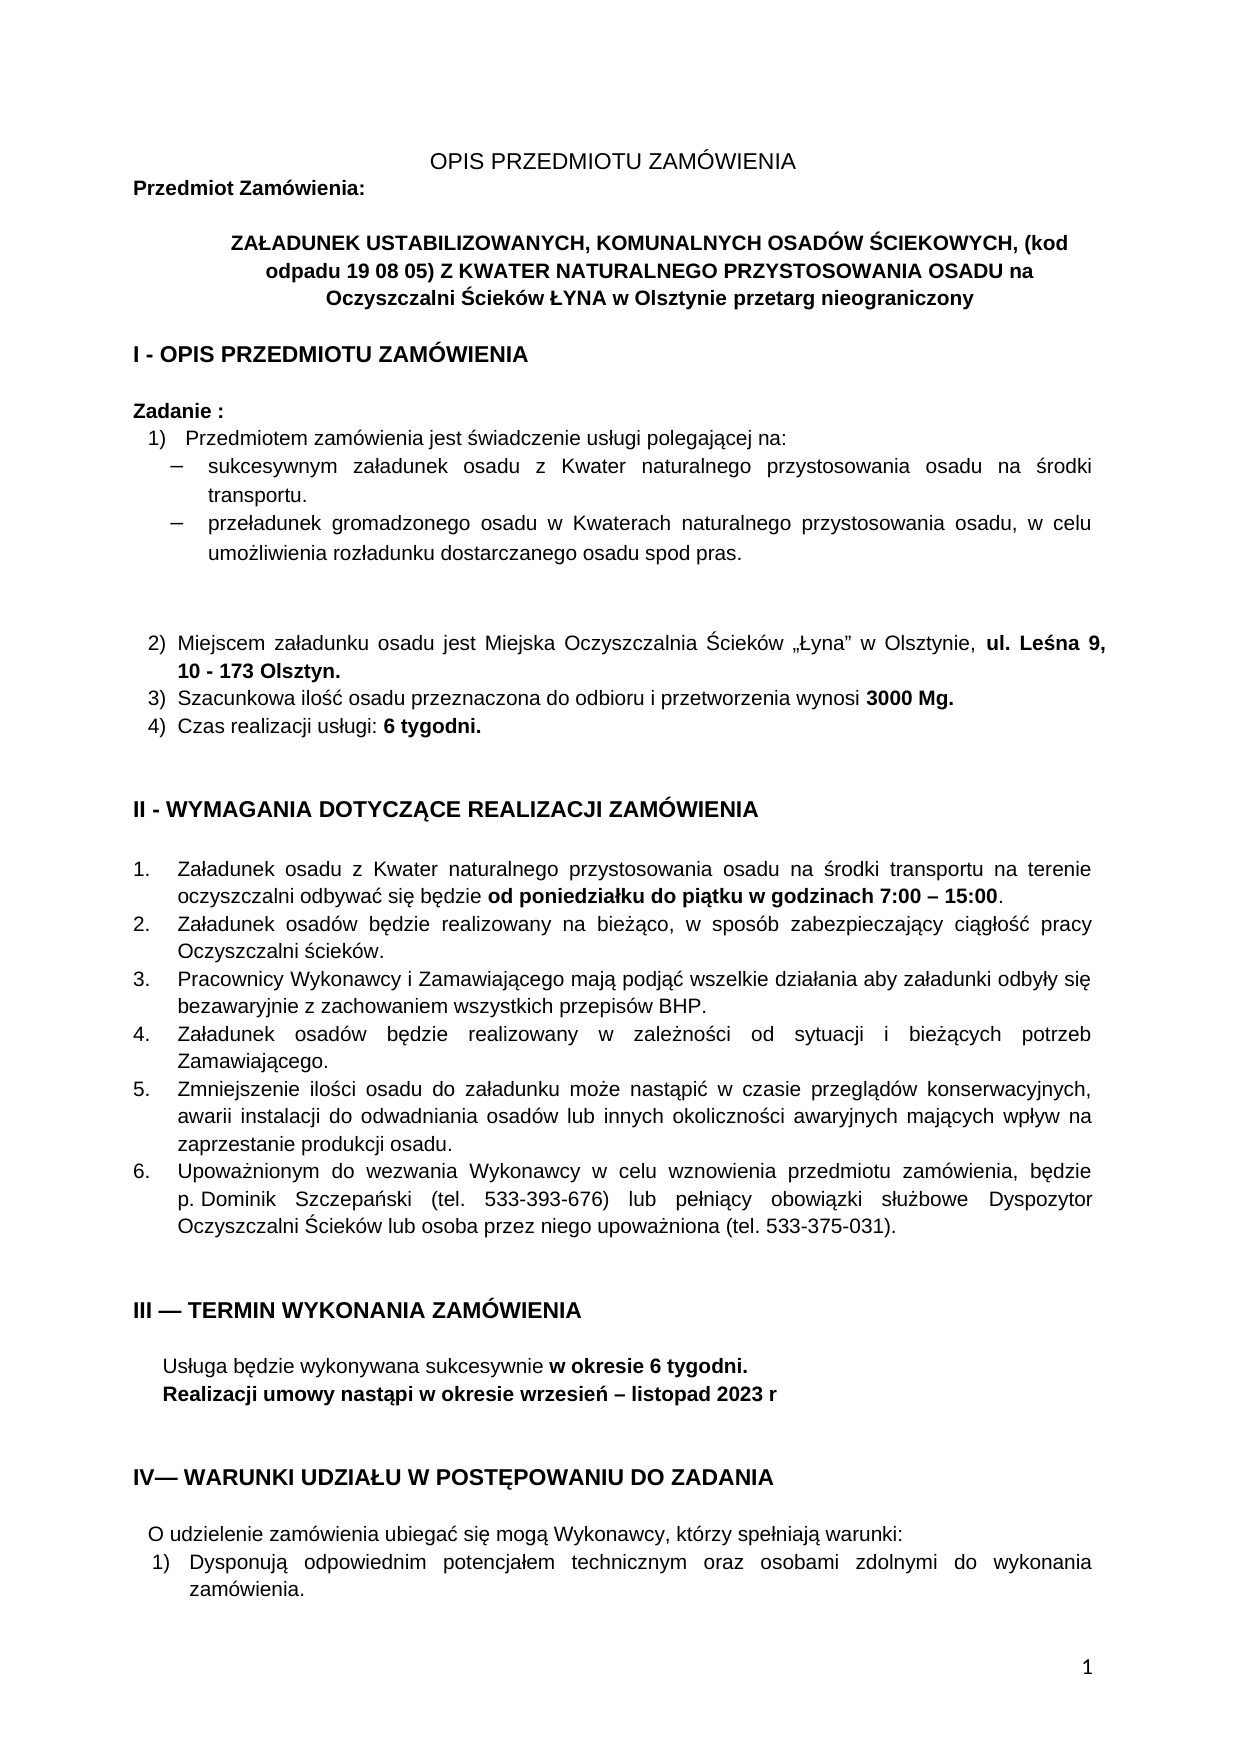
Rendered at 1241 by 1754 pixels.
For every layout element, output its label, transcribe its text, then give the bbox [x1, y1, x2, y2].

list Przedmiotem zamówienia jest świadczenie usługi polegającej na: [148, 426, 1093, 450]
list Pracownicy Wykonawcy i Zamawiającego mają podjąć wszelkie działania aby załadunki odbyły się bezawaryjnie z zachowaniem wszystkich przepisów BHP. [133, 967, 1093, 1018]
text Realizacji umowy nastąpi w okresie wrzesień – listopad 2023 r [162, 1382, 1093, 1406]
text Przedmiot Zamówienia: [133, 176, 1093, 200]
list Załadunek osadów będzie realizowany w zależności od sytuacji i bieżących potrzeb Zamawiającego. [133, 1022, 1093, 1073]
text OPIS PRZEDMIOTU ZAMÓWIENIA [133, 148, 1093, 174]
text Zadanie : [133, 399, 1093, 423]
list sukcesywnym załadunek osadu z Kwater naturalnego przystosowania osadu na środki transportu. [170, 454, 1093, 507]
text Usługa będzie wykonywana sukcesywnie w okresie 6 tygodni. [162, 1354, 1093, 1378]
list Załadunek osadów będzie realizowany na bieżąco, w sposób zabezpieczający ciągłość pracy Oczyszczalni ścieków. [133, 912, 1093, 963]
list II - WYMAGANIA DOTYCZĄCE REALIZACJI ZAMÓWIENIA [133, 796, 1093, 823]
text I - OPIS PRZEDMIOTU ZAMÓWIENIA [133, 341, 1093, 367]
list Dysponują odpowiednim potencjałem technicznym oraz osobami zdolnymi do wykonania zamówienia. [152, 1549, 1093, 1601]
text III — TERMIN WYKONANIA ZAMÓWIENIA [133, 1297, 1093, 1323]
list Zmniejszenie ilości osadu do załadunku może nastąpić w czasie przeglądów konserwacyjnych, awarii instalacji do odwadniania osadów lub innych okoliczności awaryjnych mających wpływ na zaprzestanie produkcji osadu. [133, 1077, 1093, 1156]
list Załadunek osadu z Kwater naturalnego przystosowania osadu na środki transportu na terenie oczyszczalni odbywać się będzie od poniedziałku do piątku w godzinach 7:00 – 15:00. [133, 857, 1093, 908]
list przeładunek gromadzonego osadu w Kwaterach naturalnego przystosowania osadu, w celu umożliwienia rozładunku dostarczanego osadu spod pras. [170, 511, 1093, 565]
list Miejscem załadunku osadu jest Miejska Oczyszczalnia Ścieków „Łyna” w Olsztynie, ul. Leśna 9, 10 - 173 Olsztyn. [148, 631, 1106, 683]
text ZAŁADUNEK USTABILIZOWANYCH, KOMUNALNYCH OSADÓW ŚCIEKOWYCH, (kod odpadu 19 08 05) Z KWATER NATURALNEGO PRZYSTOSOWANIA OSADU na Oczyszczalni Ścieków ŁYNA w Olsztynie przetarg nieograniczony [207, 231, 1093, 310]
list Szacunkowa ilość osadu przeznaczona do odbioru i przetworzenia wynosi 3000 Mg. [148, 686, 1106, 710]
text IV— WARUNKI UDZIAŁU W POSTĘPOWANIU DO ZADANIA [133, 1464, 1093, 1491]
text O udzielenie zamówienia ubiegać się mogą Wykonawcy, którzy spełniają warunki: [148, 1522, 1093, 1546]
list Czas realizacji usługi: 6 tygodni. [148, 714, 1106, 738]
list Upoważnionym do wezwania Wykonawcy w celu wznowienia przedmiotu zamówienia, będzie p. Dominik Szczepański (tel. 533-393-676) lub pełniący obowiązki służbowe Dyspozytor Oczyszczalni Ścieków lub osoba przez niego upoważniona (tel. 533-375-031). [133, 1159, 1093, 1238]
